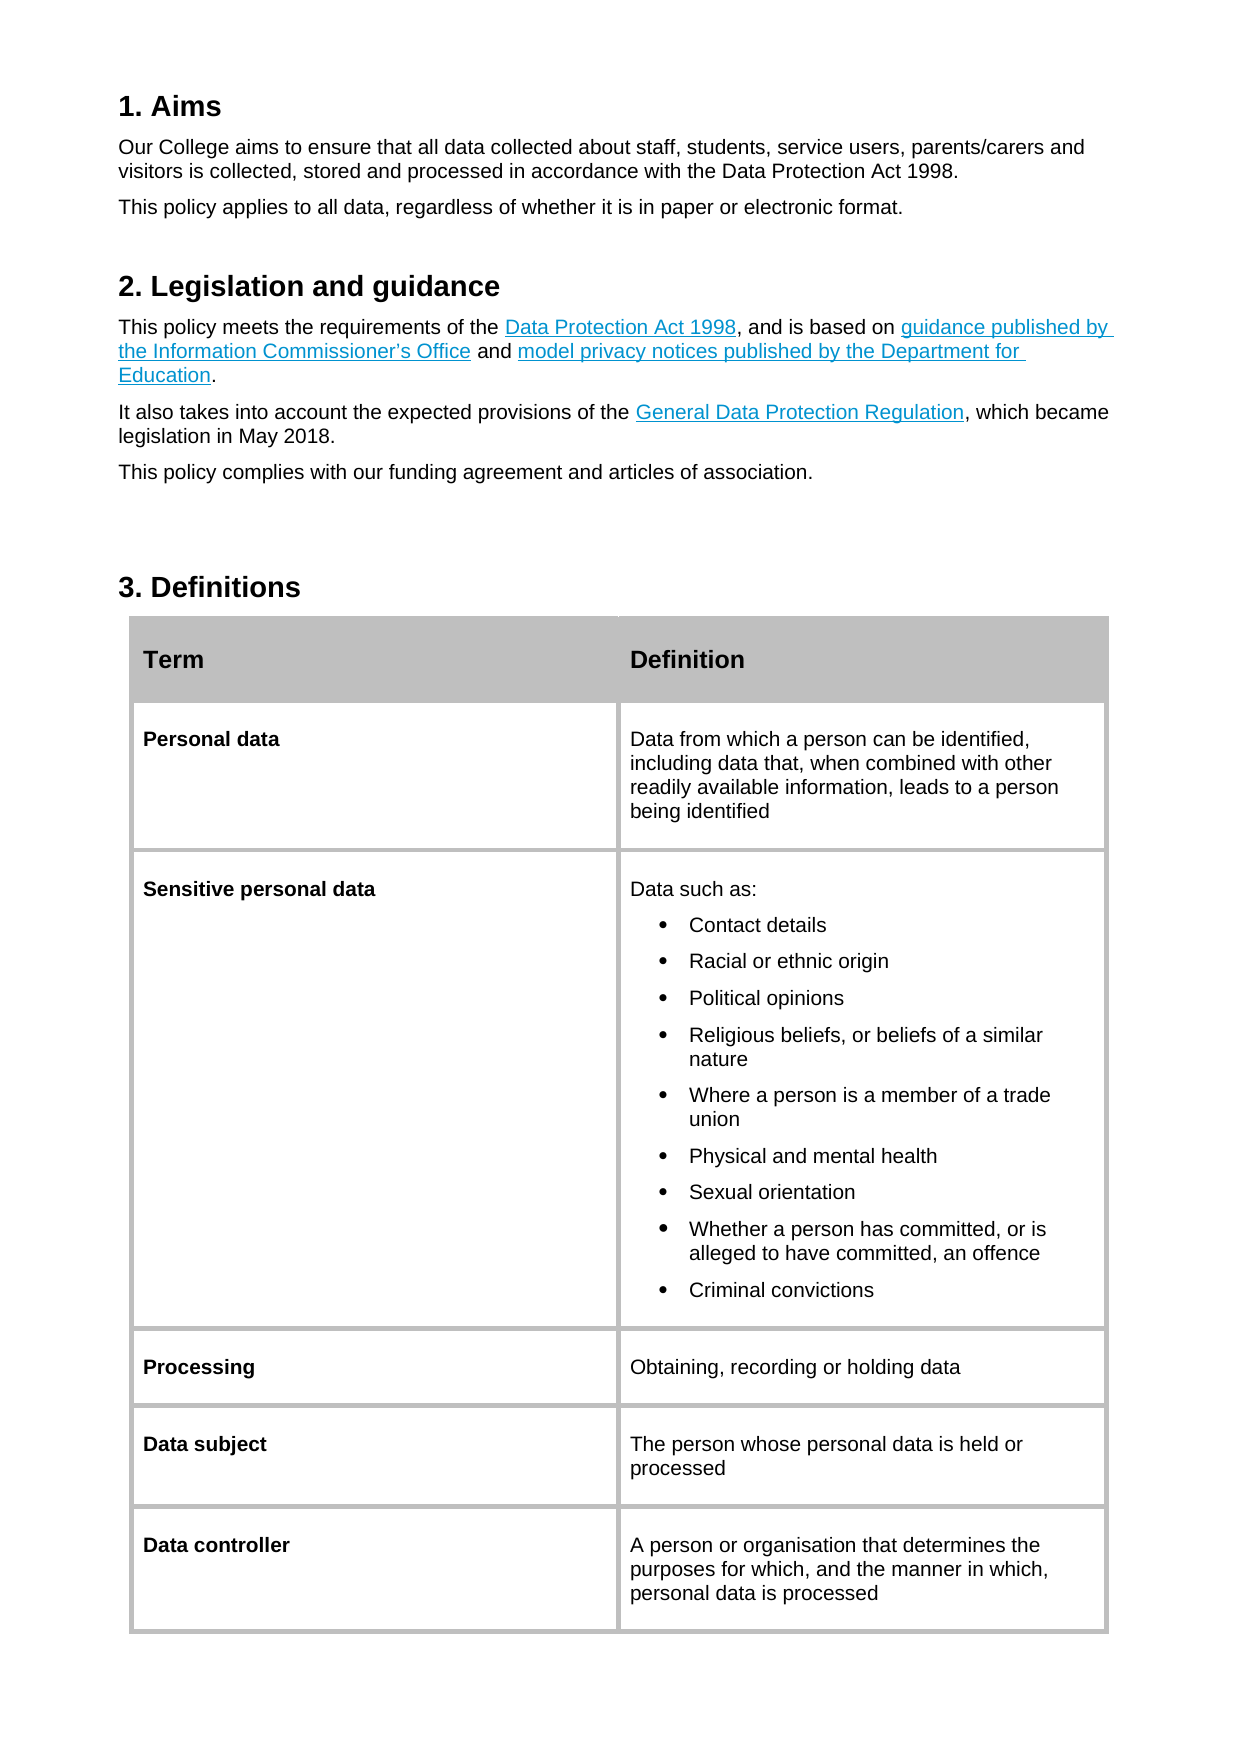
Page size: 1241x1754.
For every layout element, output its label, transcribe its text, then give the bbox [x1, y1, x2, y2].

table_cell Sensitive personal data [134, 852, 616, 1326]
text This policy applies to all data, regardless of whether it is in paper or electronic format. [118, 195, 1122, 219]
table_cell Data subject [134, 1408, 616, 1504]
table_cell Data from which a person can be identified, including data that, when combined with other readily available information, leads to a person being identified [621, 703, 1104, 847]
table_cell A person or organisation that determines the purposes for which, and the manner in which, personal data is processed [621, 1509, 1104, 1629]
table_header Definition [621, 621, 1104, 698]
table_cell Data such as: Contact details Racial or ethnic origin Political opinions Religious beliefs, or beliefs of a similar nature Where a person is a member of a trade union Physical and mental health Sexual orientation Whether a person has committed, or is alleged to have committed, an offence Criminal convictions [621, 852, 1104, 1326]
table_cell Obtaining, recording or holding data [621, 1331, 1104, 1403]
subtitle 1. Aims [118, 89, 1122, 122]
table_cell Data controller [134, 1509, 616, 1629]
subtitle 3. Definitions [118, 570, 1122, 604]
text It also takes into account the expected provisions of the General Data Protection Regulation, which became legislation in May 2018. [118, 399, 1122, 447]
text Our College aims to ensure that all data collected about staff, students, service users, parents/carers and visitors is collected, stored and processed in accordance with the Data Protection Act 1998. [118, 135, 1122, 183]
subtitle 2. Legislation and guidance [118, 269, 1122, 303]
table_cell Personal data [134, 703, 616, 847]
text This policy meets the requirements of the Data Protection Act 1998, and is based on guidance published by the Information Commissioner’s Office and model privacy notices published by the Department for Education. [118, 315, 1122, 387]
text This policy complies with our funding agreement and articles of association. [118, 460, 1122, 484]
table_cell Processing [134, 1331, 616, 1403]
table_cell The person whose personal data is held or processed [621, 1408, 1104, 1504]
table_header Term [134, 621, 616, 698]
